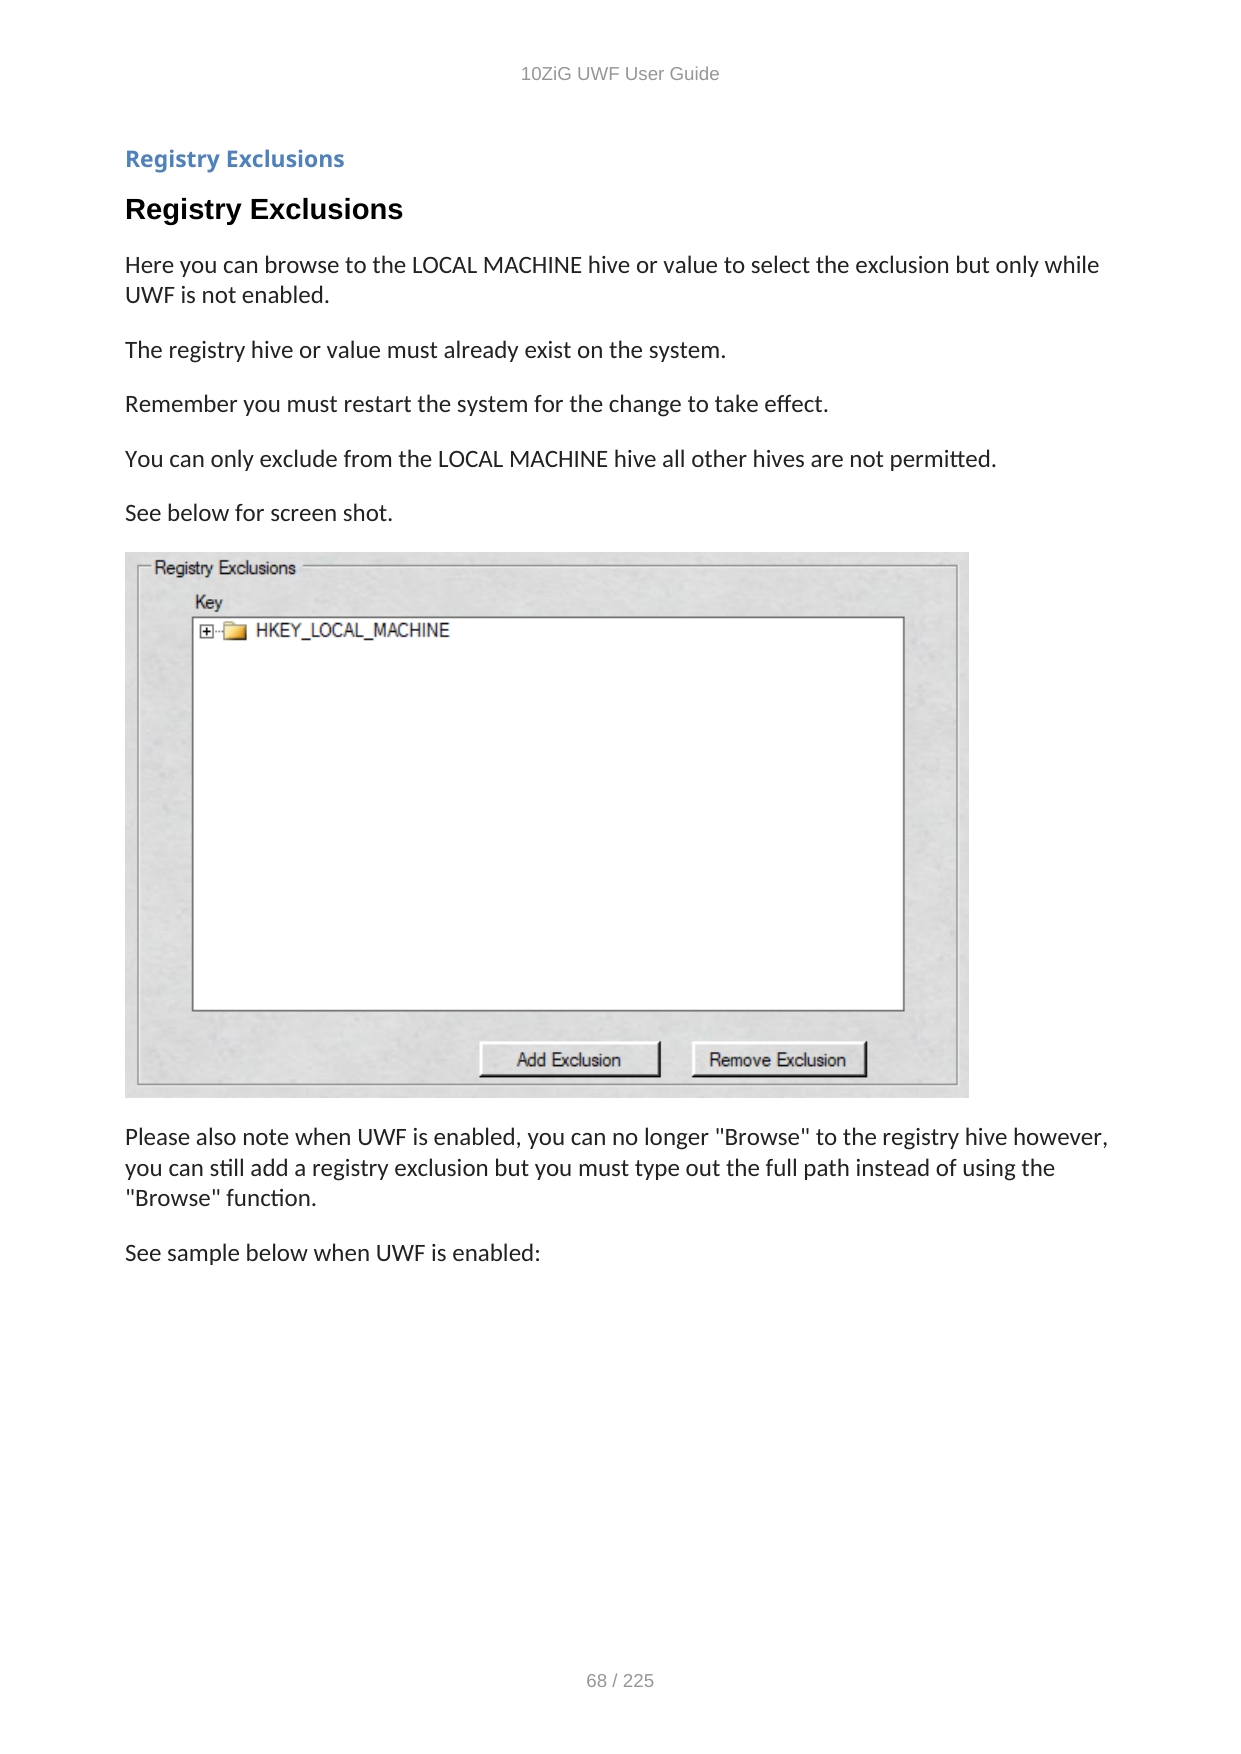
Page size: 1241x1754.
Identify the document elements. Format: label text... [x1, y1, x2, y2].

text See sample below when UWF is enabled: [125, 1237, 1115, 1267]
text Here you can browse to the LOCAL MACHINE hive or value to select the exclusion but only while UWF is not enabled. [125, 249, 1115, 310]
text Registry Exclusions [125, 192, 1115, 225]
text Please also note when UWF is enabled, you can no longer "Browse" to the registry hive however, you can still add a registry exclusion but you must type out the full path instead of using the "Browse" function. [125, 1121, 1115, 1213]
picture [125, 552, 969, 1098]
text Remember you must restart the system for the change to take effect. [125, 389, 1115, 419]
text The registry hive or value must already exist on the system. [125, 334, 1115, 365]
text You can only exclude from the LOCAL MACHINE hive all other hives are not permitted. [125, 443, 1115, 474]
text See below for screen shot. [125, 498, 1115, 528]
text Registry Exclusions [123, 141, 1117, 176]
